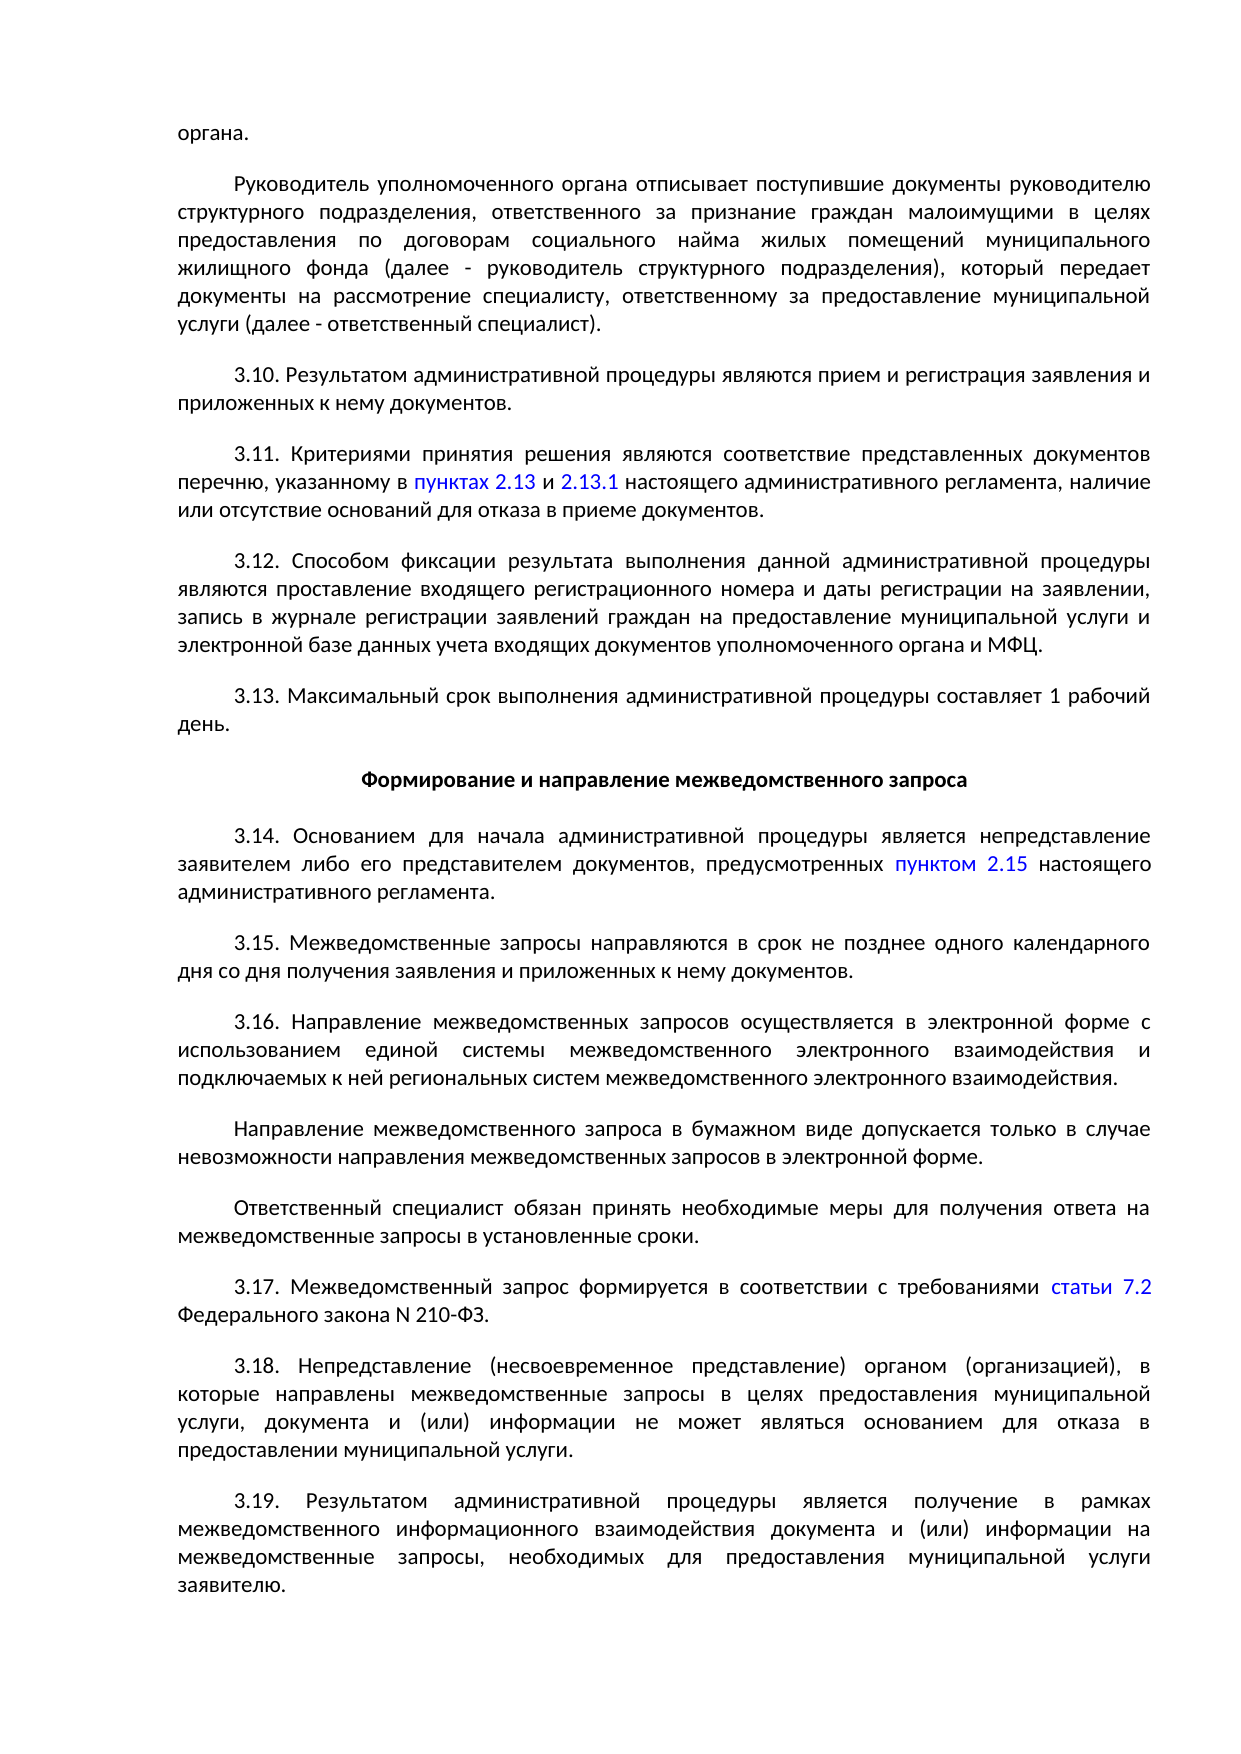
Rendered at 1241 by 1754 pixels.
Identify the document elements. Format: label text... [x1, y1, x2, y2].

title Формирование и направление межведомственного запроса [177, 765, 1152, 793]
text 3.10. Результатом административной процедуры являются прием и регистрация заявления и приложенных к нему документов. [177, 360, 1152, 416]
text 3.12. Способом фиксации результата выполнения данной административной процедуры являются проставление входящего регистрационного номера и даты регистрации на заявлении, запись в журнале регистрации заявлений граждан на предоставление муниципальной услуги и электронной базе данных учета входящих документов уполномоченного органа и МФЦ. [177, 546, 1152, 658]
text 3.14. Основанием для начала административной процедуры является непредставление заявителем либо его представителем документов, предусмотренных пунктом 2.15 настоящего административного регламента. [177, 821, 1152, 905]
text 3.19. Результатом административной процедуры является получение в рамках межведомственного информационного взаимодействия документа и (или) информации на межведомственные запросы, необходимых для предоставления муниципальной услуги заявителю. [177, 1486, 1152, 1598]
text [177, 118, 1152, 146]
text Руководитель уполномоченного органа отписывает поступившие документы руководителю структурного подразделения, ответственного за признание граждан малоимущими в целях предоставления по договорам социального найма жилых помещений муниципального жилищного фонда (далее - руководитель структурного подразделения), который передает документы на рассмотрение специалисту, ответственному за предоставление муниципальной услуги (далее - ответственный специалист). [177, 169, 1152, 337]
text 3.13. Максимальный срок выполнения административной процедуры составляет 1 рабочий день. [177, 681, 1152, 737]
text 3.11. Критериями принятия решения являются соответствие представленных документов перечню, указанному в пунктах 2.13 и 2.13.1 настоящего административного регламента, наличие или отсутствие оснований для отказа в приеме документов. [177, 439, 1152, 523]
text Ответственный специалист обязан принять необходимые меры для получения ответа на межведомственные запросы в установленные сроки. [177, 1193, 1152, 1249]
text Направление межведомственного запроса в бумажном виде допускается только в случае невозможности направления межведомственных запросов в электронной форме. [177, 1114, 1152, 1170]
text 3.17. Межведомственный запрос формируется в соответствии с требованиями статьи 7.2 Федерального закона N 210-ФЗ. [177, 1272, 1152, 1328]
text 3.15. Межведомственные запросы направляются в срок не позднее одного календарного дня со дня получения заявления и приложенных к нему документов. [177, 928, 1152, 984]
text 3.16. Направление межведомственных запросов осуществляется в электронной форме с использованием единой системы межведомственного электронного взаимодействия и подключаемых к ней региональных систем межведомственного электронного взаимодействия. [177, 1007, 1152, 1091]
text 3.18. Непредставление (несвоевременное представление) органом (организацией), в которые направлены межведомственные запросы в целях предоставления муниципальной услуги, документа и (или) информации не может являться основанием для отказа в предоставлении муниципальной услуги. [177, 1351, 1152, 1463]
